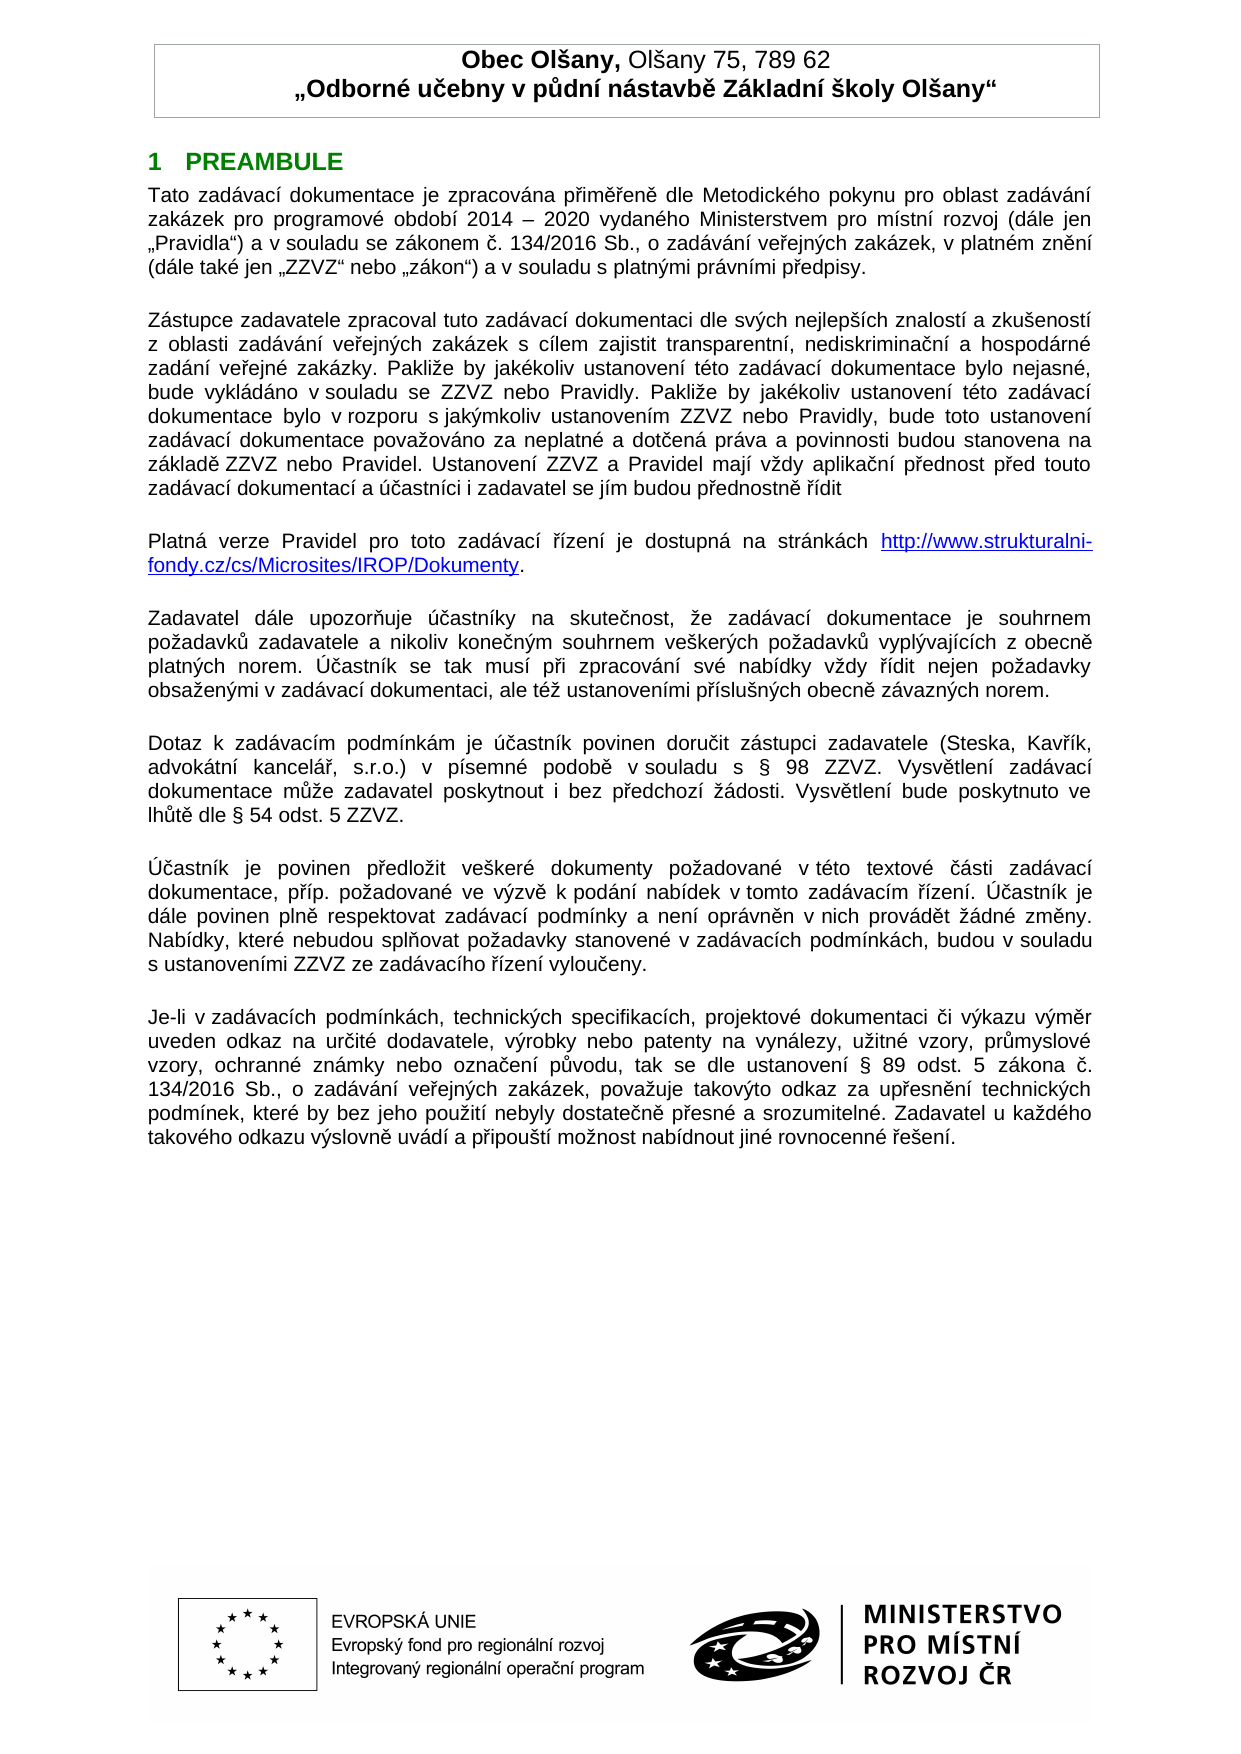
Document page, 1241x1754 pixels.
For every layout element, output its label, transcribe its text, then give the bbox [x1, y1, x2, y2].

text Zadavatel dále upozorňuje účastníky na skutečnost, že zadávací dokumentace je souhrnem požadavků zadavatele a nikoliv konečným souhrnem veškerých požadavků vyplývajících z obecně platných norem. Účastník se tak musí při zpracování své nabídky vždy řídit nejen požadavky obsaženými v zadávací dokumentaci, ale též ustanoveními příslušných obecně závazných norem. [148, 606, 1093, 702]
text Je-li v zadávacích podmínkách, technických specifikacích, projektové dokumentaci či výkazu výměr uveden odkaz na určité dodavatele, výrobky nebo patenty na vynálezy, užitné vzory, průmyslové vzory, ochranné známky nebo označení původu, tak se dle ustanovení § 89 odst. 5 zákona č. 134/2016 Sb., o zadávání veřejných zakázek, považuje takovýto odkaz za upřesnění technických podmínek, které by bez jeho použití nebyly dostatečně přesné a srozumitelné. Zadavatel u každého takového odkazu výslovně uvádí a připouští možnost nabídnout jiné rovnocenné řešení. [148, 1005, 1093, 1148]
text Tato zadávací dokumentace je zpracována přiměřeně dle Metodického pokynu pro oblast zadávání zakázek pro programové období 2014 – 2020 vydaného Ministerstvem pro místní rozvoj (dále jen „Pravidla“) a v souladu se zákonem č. 134/2016 Sb., o zadávání veřejných zakázek, v platném znění (dále také jen „ZZVZ“ nebo „zákon“) a v souladu s platnými právními předpisy. [148, 183, 1093, 279]
text Dotaz k zadávacím podmínkám je účastník povinen doručit zástupci zadavatele (Steska, Kavřík, advokátní kancelář, s.r.o.) v písemné podobě v souladu s § 98 ZZVZ. Vysvětlení zadávací dokumentace může zadavatel poskytnout i bez předchozí žádosti. Vysvětlení bude poskytnuto ve lhůtě dle § 54 odst. 5 ZZVZ. [148, 731, 1093, 827]
subtitle PREAMBULE [148, 147, 1093, 176]
text Platná verze Pravidel pro toto zadávací řízení je dostupná na stránkách http://www.strukturalni-fondy.cz/cs/Microsites/IROP/Dokumenty. [148, 529, 1093, 577]
text Zástupce zadavatele zpracoval tuto zadávací dokumentaci dle svých nejlepších znalostí a zkušeností z oblasti zadávání veřejných zakázek s cílem zajistit transparentní, nediskriminační a hospodárné zadání veřejné zakázky. Pakliže by jakékoliv ustanovení této zadávací dokumentace bylo nejasné, bude vykládáno v souladu se ZZVZ nebo Pravidly. Pakliže by jakékoliv ustanovení této zadávací dokumentace bylo v rozporu s jakýmkoliv ustanovením ZZVZ nebo Pravidly, bude toto ustanovení zadávací dokumentace považováno za neplatné a dotčená práva a povinnosti budou stanovena na základě ZZVZ nebo Pravidel. Ustanovení ZZVZ a Pravidel mají vždy aplikační přednost před touto zadávací dokumentací a účastníci i zadavatel se jím budou přednostně řídit [148, 308, 1093, 499]
picture [147, 1566, 1092, 1722]
text Účastník je povinen předložit veškeré dokumenty požadované v této textové části zadávací dokumentace, příp. požadované ve výzvě k podání nabídek v tomto zadávacím řízení. Účastník je dále povinen plně respektovat zadávací podmínky a není oprávněn v nich provádět žádné změny. Nabídky, které nebudou splňovat požadavky stanovené v zadávacích podmínkách, budou v souladu s ustanoveními ZZVZ ze zadávacího řízení vyloučeny. [148, 856, 1093, 976]
